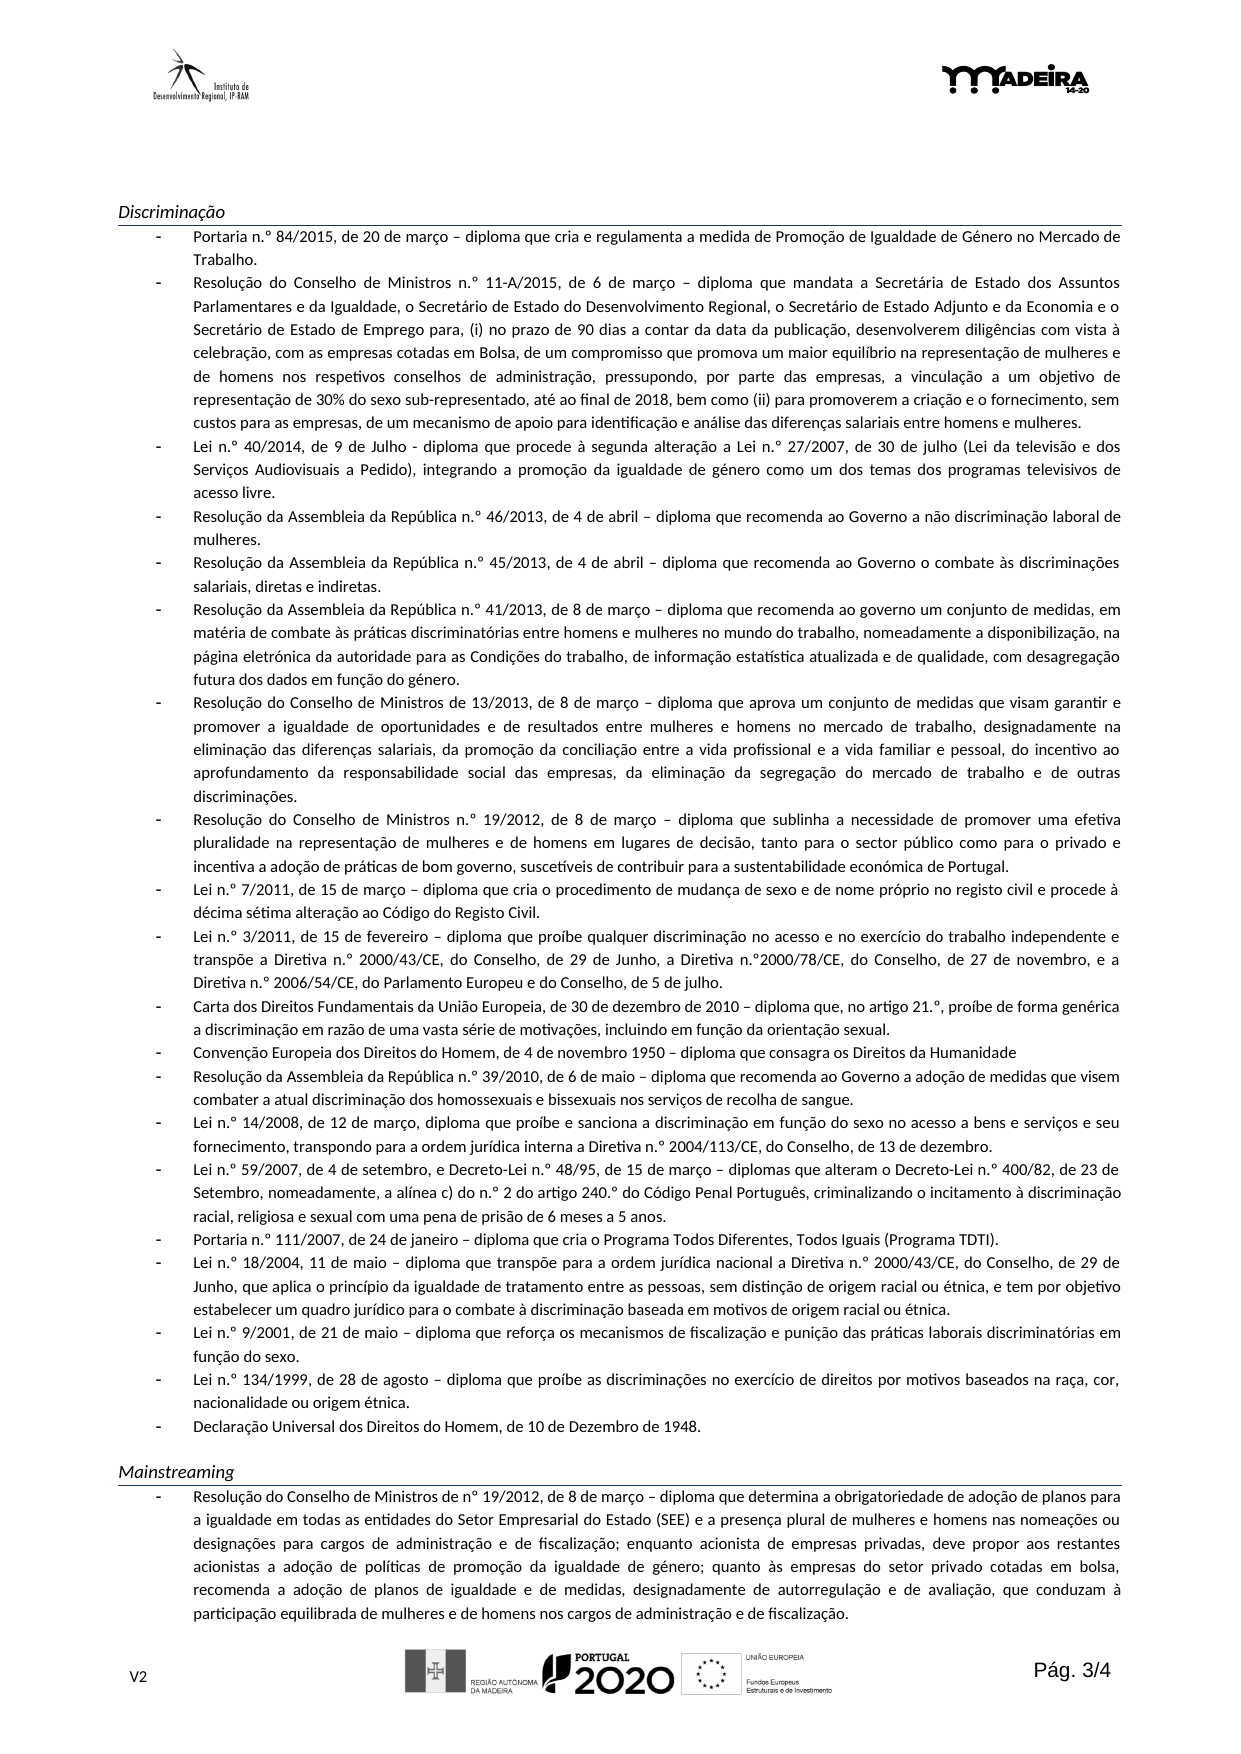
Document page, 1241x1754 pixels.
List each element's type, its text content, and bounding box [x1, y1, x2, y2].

text Mainstreaming [118, 1460, 1122, 1485]
picture [920, 62, 1111, 116]
text Portaria n.º 84/2015, de 20 de março – diploma que cria e regulamenta a medida de Promoção de Igualdade de Género no Mercado de Trabalho. [156, 226, 1122, 270]
text Discriminação [118, 200, 1122, 225]
text Lei n.º 7/2011, de 15 de março – diploma que cria o procedimento de mudança de sexo e de nome próprio no registo civil e procede à décima sétima alteração ao Código do Registo Civil. [156, 879, 1122, 923]
picture [152, 48, 253, 103]
text Resolução do Conselho de Ministros de nº 19/2012, de 8 de março – diploma que determina a obrigatoriedade de adoção de planos para a igualdade em todas as entidades do Setor Empresarial do Estado (SEE) e a presença plural de mulheres e homens nas nomeações ou designações para cargos de administração e de fiscalização; enquanto acionista de empresas privadas, deve propor aos restantes acionistas a adoção de políticas de promoção da igualdade de género; quanto às empresas do setor privado cotadas em bolsa, recomenda a adoção de planos de igualdade e de medidas, designadamente de autorregulação e de avaliação, que conduzam à participação equilibrada de mulheres e de homens nos cargos de administração e de fiscalização. [156, 1486, 1122, 1623]
text Lei n.º 59/2007, de 4 de setembro, e Decreto-Lei n.º 48/95, de 15 de março – diplomas que alteram o Decreto-Lei n.º 400/82, de 23 de Setembro, nomeadamente, a alínea c) do n.º 2 do artigo 240.º do Código Penal Português, criminalizando o incitamento à discriminação racial, religiosa e sexual com uma pena de prisão de 6 meses a 5 anos. [156, 1159, 1122, 1226]
text Resolução do Conselho de Ministros n.º 11-A/2015, de 6 de março – diploma que mandata a Secretária de Estado dos Assuntos Parlamentares e da Igualdade, o Secretário de Estado do Desenvolvimento Regional, o Secretário de Estado Adjunto e da Economia e o Secretário de Estado de Emprego para, (i) no prazo de 90 dias a contar da data da publicação, desenvolverem diligências com vista à celebração, com as empresas cotadas em Bolsa, de um compromisso que promova um maior equilíbrio na representação de mulheres e de homens nos respetivos conselhos de administração, pressupondo, por parte das empresas, a vinculação a um objetivo de representação de 30% do sexo sub-representado, até ao final de 2018, bem como (ii) para promoverem a criação e o fornecimento, sem custos para as empresas, de um mecanismo de apoio para identificação e análise das diferenças salariais entre homens e mulheres. [156, 273, 1122, 433]
text Resolução da Assembleia da República n.º 46/2013, de 4 de abril – diploma que recomenda ao Governo a não discriminação laboral de mulheres. [156, 506, 1122, 550]
text Convenção Europeia dos Direitos do Homem, de 4 de novembro 1950 – diploma que consagra os Direitos da Humanidade [156, 1043, 1122, 1063]
text Lei n.º 9/2001, de 21 de maio – diploma que reforça os mecanismos de fiscalização e punição das práticas laborais discriminatórias em função do sexo. [156, 1323, 1122, 1366]
text Lei n.º 3/2011, de 15 de fevereiro – diploma que proíbe qualquer discriminação no acesso e no exercício do trabalho independente e transpõe a Diretiva n.º 2000/43/CE, do Conselho, de 29 de Junho, a Diretiva n.º2000/78/CE, do Conselho, de 27 de novembro, e a Diretiva n.º 2006/54/CE, do Parlamento Europeu e do Conselho, de 5 de julho. [156, 926, 1122, 993]
text Lei n.º 18/2004, 11 de maio – diploma que transpõe para a ordem jurídica nacional a Diretiva n.º 2000/43/CE, do Conselho, de 29 de Junho, que aplica o princípio da igualdade de tratamento entre as pessoas, sem distinção de origem racial ou étnica, e tem por objetivo estabelecer um quadro jurídico para o combate à discriminação baseada em motivos de origem racial ou étnica. [156, 1253, 1122, 1320]
text Lei n.º 14/2008, de 12 de março, diploma que proíbe e sanciona a discriminação em função do sexo no acesso a bens e serviços e seu fornecimento, transpondo para a ordem jurídica interna a Diretiva n.º 2004/113/CE, do Conselho, de 13 de dezembro. [156, 1113, 1122, 1156]
text Resolução do Conselho de Ministros de 13/2013, de 8 de março – diploma que aprova um conjunto de medidas que visam garantir e promover a igualdade de oportunidades e de resultados entre mulheres e homens no mercado de trabalho, designadamente na eliminação das diferenças salariais, da promoção da conciliação entre a vida profissional e a vida familiar e pessoal, do incentivo ao aprofundamento da responsabilidade social das empresas, da eliminação da segregação do mercado de trabalho e de outras discriminações. [156, 693, 1122, 806]
text Carta dos Direitos Fundamentais da União Europeia, de 30 de dezembro de 2010 – diploma que, no artigo 21.º, proíbe de forma genérica a discriminação em razão de uma vasta série de motivações, incluindo em função da orientação sexual. [156, 996, 1122, 1040]
text Lei n.º 40/2014, de 9 de Julho - diploma que procede à segunda alteração a Lei n.º 27/2007, de 30 de julho (Lei da televisão e dos Serviços Audiovisuais a Pedido), integrando a promoção da igualdade de género como um dos temas dos programas televisivos de acesso livre. [156, 436, 1122, 503]
text Resolução do Conselho de Ministros n.º 19/2012, de 8 de março – diploma que sublinha a necessidade de promover uma efetiva pluralidade na representação de mulheres e de homens em lugares de decisão, tanto para o sector público como para o privado e incentiva a adoção de práticas de bom governo, suscetíveis de contribuir para a sustentabilidade económica de Portugal. [156, 809, 1122, 876]
text Declaração Universal dos Direitos do Homem, de 10 de Dezembro de 1948. [156, 1416, 1122, 1436]
text Resolução da Assembleia da República n.º 39/2010, de 6 de maio – diploma que recomenda ao Governo a adoção de medidas que visem combater a atual discriminação dos homossexuais e bissexuais nos serviços de recolha de sangue. [156, 1066, 1122, 1110]
picture [398, 1644, 837, 1709]
text Resolução da Assembleia da República n.º 41/2013, de 8 de março – diploma que recomenda ao governo um conjunto de medidas, em matéria de combate às práticas discriminatórias entre homens e mulheres no mundo do trabalho, nomeadamente a disponibilização, na página eletrónica da autoridade para as Condições do trabalho, de informação estatística atualizada e de qualidade, com desagregação futura dos dados em função do género. [156, 599, 1122, 690]
text Lei n.º 134/1999, de 28 de agosto – diploma que proíbe as discriminações no exercício de direitos por motivos baseados na raça, cor, nacionalidade ou origem étnica. [156, 1369, 1122, 1413]
text Portaria n.º 111/2007, de 24 de janeiro – diploma que cria o Programa Todos Diferentes, Todos Iguais (Programa TDTI). [156, 1229, 1122, 1250]
text Resolução da Assembleia da República n.º 45/2013, de 4 de abril – diploma que recomenda ao Governo o combate às discriminações salariais, diretas e indiretas. [156, 553, 1122, 596]
